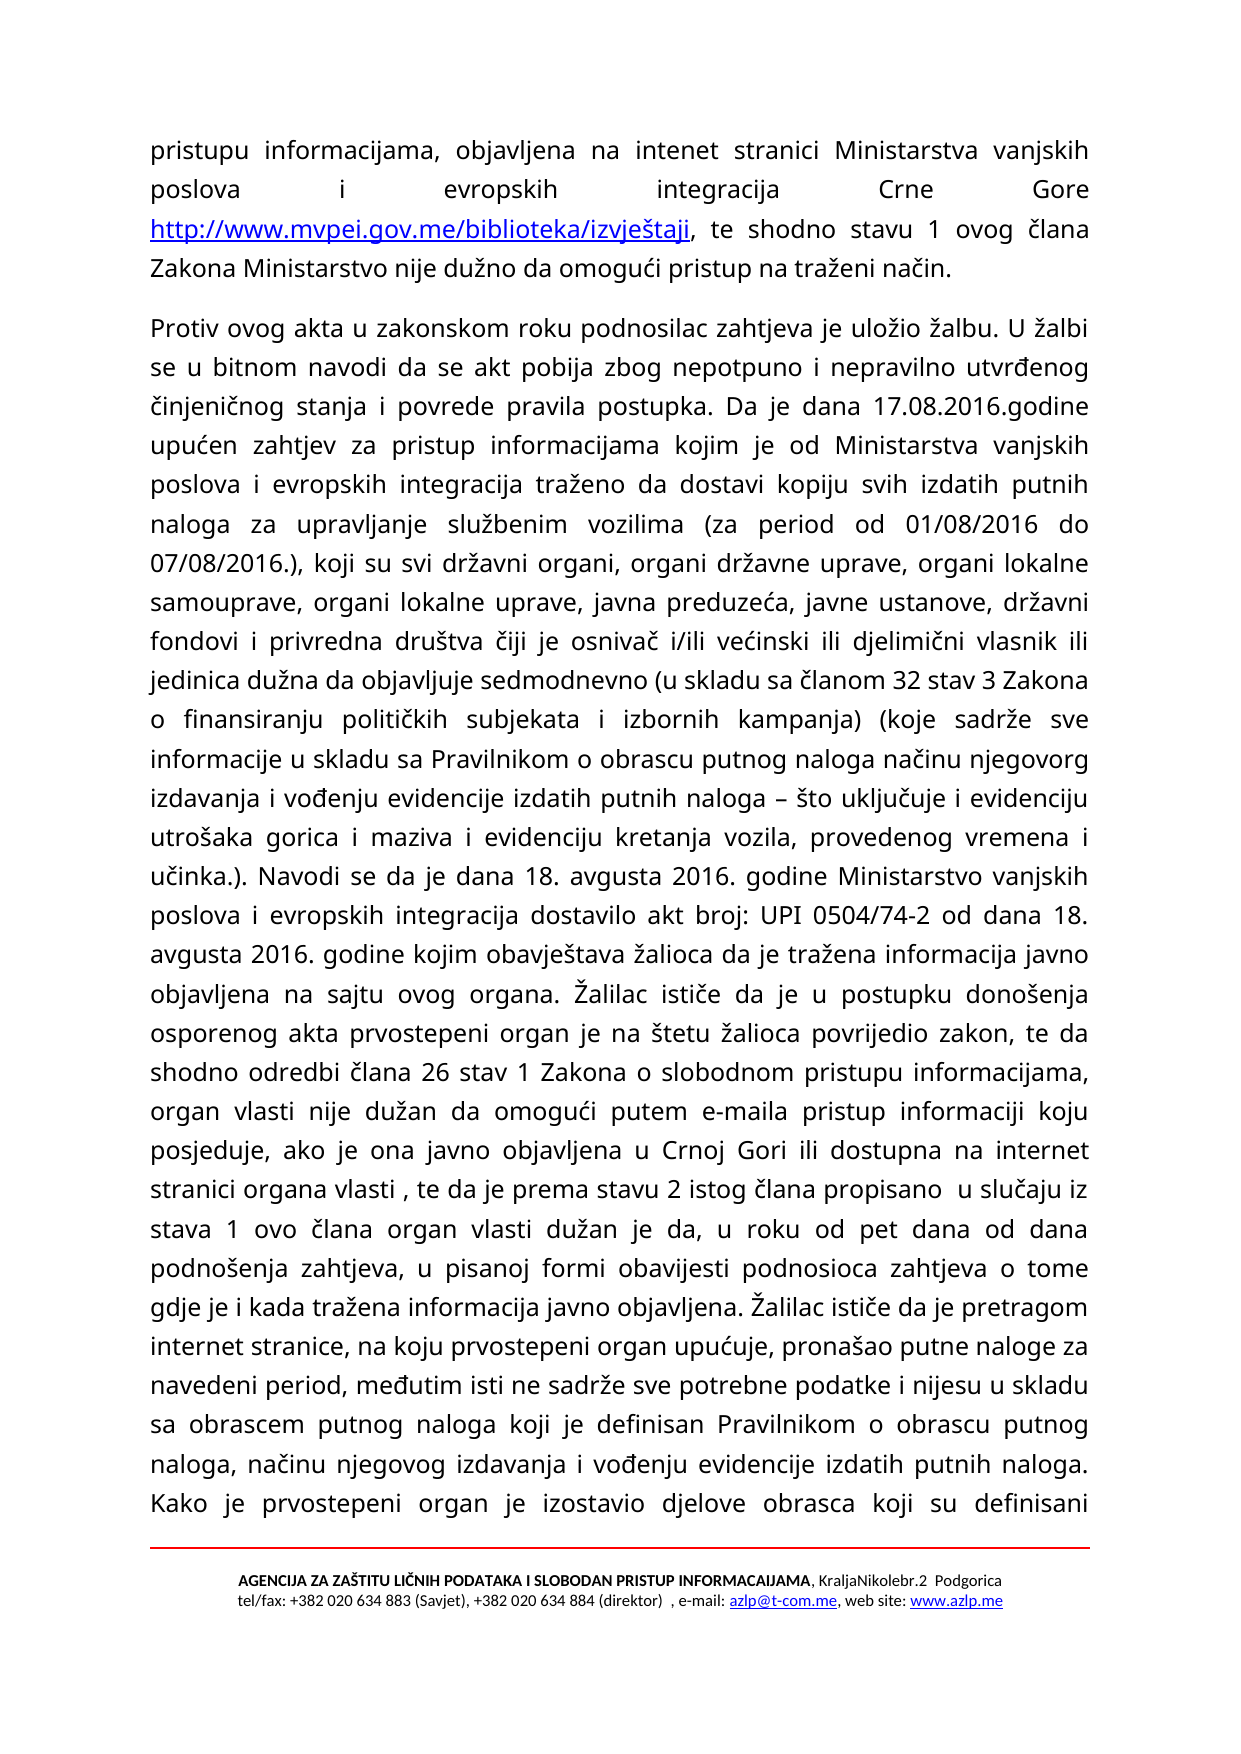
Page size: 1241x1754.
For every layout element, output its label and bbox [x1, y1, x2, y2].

text [150, 310, 1090, 1519]
text [150, 133, 1090, 284]
